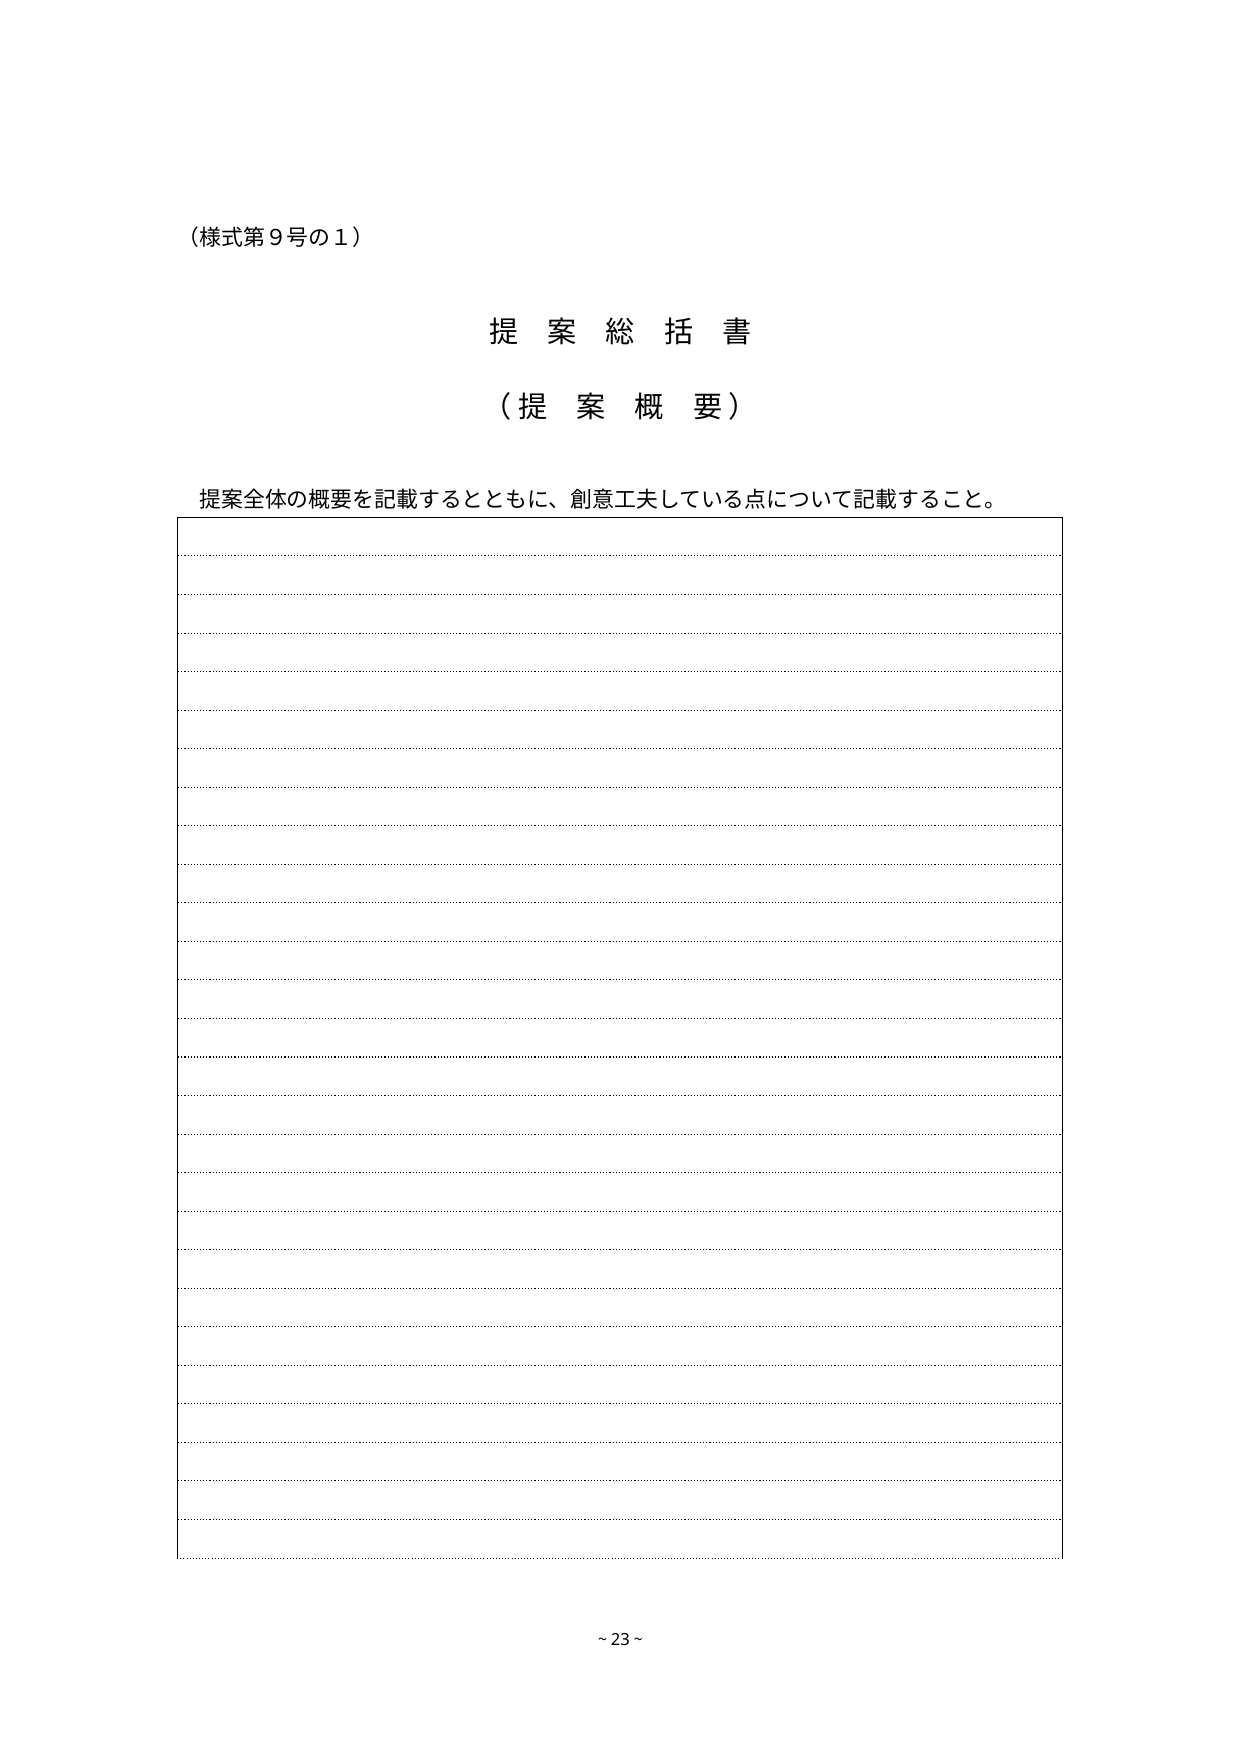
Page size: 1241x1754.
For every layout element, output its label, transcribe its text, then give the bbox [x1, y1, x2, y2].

table_cell [178, 748, 1062, 787]
table_header [178, 518, 1062, 555]
table_cell [178, 1365, 1062, 1403]
table_cell [178, 1211, 1062, 1249]
table_cell [178, 902, 1062, 941]
table_cell [178, 710, 1062, 748]
table_cell [178, 1018, 1062, 1056]
table_cell [178, 864, 1062, 902]
table_cell [178, 1480, 1062, 1519]
table_cell [178, 941, 1062, 979]
table_cell [178, 594, 1062, 632]
table_cell [178, 825, 1062, 864]
table_cell [178, 1519, 1062, 1557]
table_cell [178, 1326, 1062, 1365]
table_cell [178, 1134, 1062, 1172]
text 提案全体の概要を記載するとともに、創意工夫している点について記載すること。 [177, 479, 1063, 517]
table_cell [178, 1056, 1062, 1095]
table_cell [178, 1288, 1062, 1326]
table_cell [178, 1172, 1062, 1211]
table_cell [178, 671, 1062, 709]
table_cell [178, 787, 1062, 825]
table_cell [178, 1442, 1062, 1480]
table_cell [178, 1249, 1062, 1288]
text 提 案 総 括 書 [177, 292, 1063, 367]
table_cell [178, 979, 1062, 1018]
text （ 提 案 概 要 ） [177, 367, 1063, 442]
table_cell [178, 1403, 1062, 1442]
table_cell [178, 555, 1062, 594]
text （様式第９号の１） [177, 217, 1063, 254]
table_cell [178, 1095, 1062, 1133]
table_cell [178, 633, 1062, 671]
